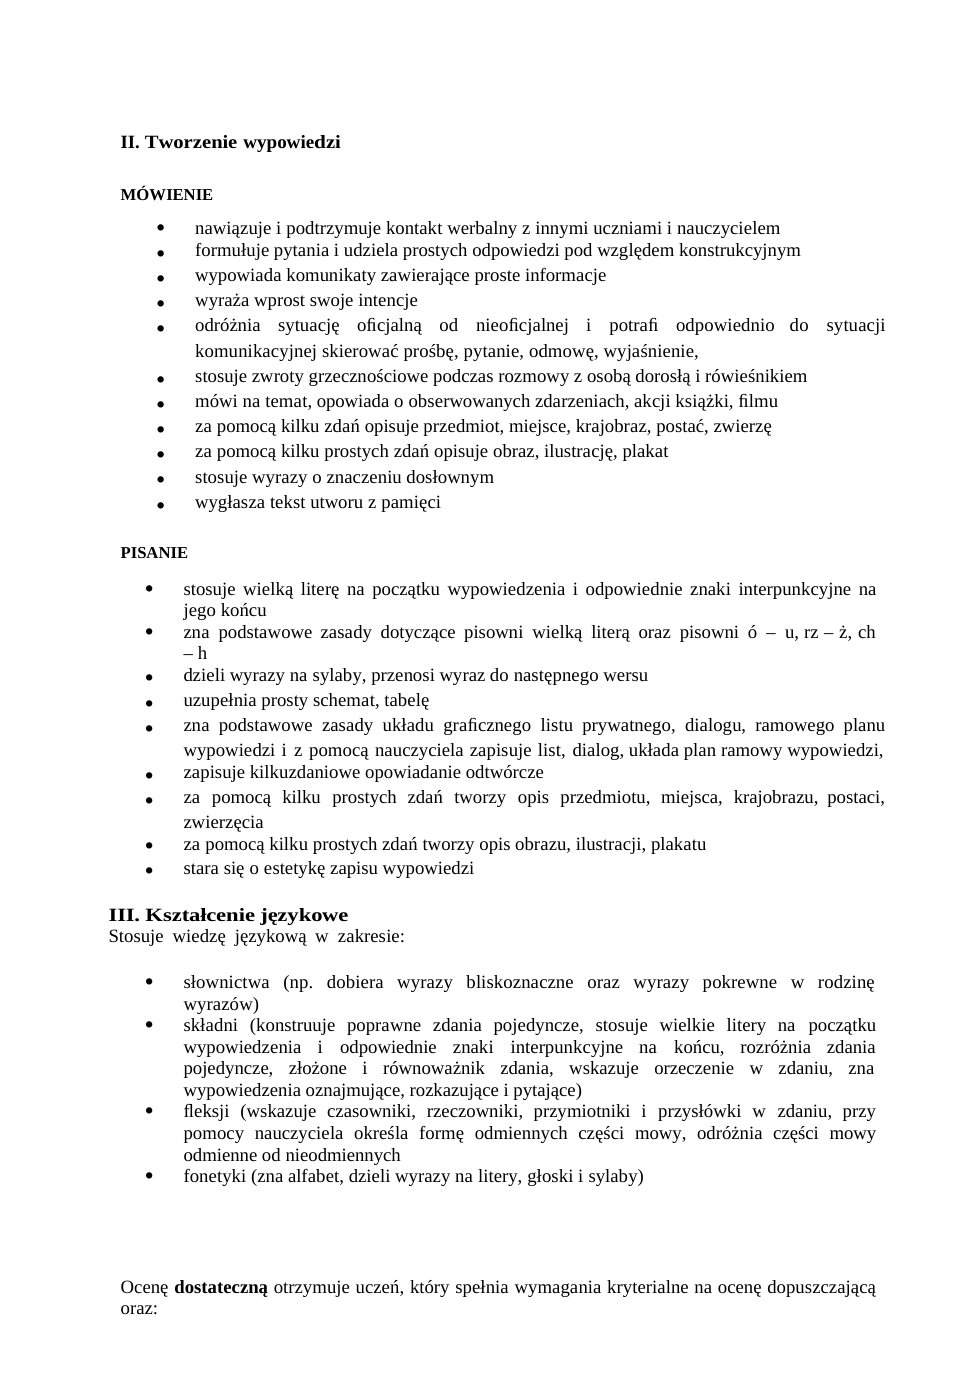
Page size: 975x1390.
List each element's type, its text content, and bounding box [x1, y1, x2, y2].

list stosuje wyrazy o znaczeniu dosłownym [157, 466, 885, 491]
list fonetyki (zna alfabet, dzieli wyrazy na litery, głoski i sylaby) [146, 1165, 876, 1187]
list nawiązuje i podtrzymuje kontakt werbalny z innymi uczniami i nauczycielem [157, 217, 885, 239]
list ﬂeksji (wskazuje czasowniki, rzeczowniki, przymiotniki i przysłówki w zdaniu, przy pomocy nauczyciela określa formę odmiennych części mowy, odróżnia części mowy odmienne od nieodmiennych [146, 1100, 876, 1165]
list za pomocą kilku zdań opisuje przedmiot, miejsce, krajobraz, postać, zwierzę [157, 415, 885, 440]
list słownictwa (np. dobiera wyrazy bliskoznaczne oraz wyrazy pokrewne w rodzinę wyrazów) [146, 971, 876, 1014]
list stosuje wielką literę na początku wypowiedzenia i odpowiednie znaki interpunkcyjne na jego końcu [146, 577, 876, 621]
text Stosuje wiedzę językową w zakresie: [108, 925, 883, 950]
list za pomocą kilku prostych zdań tworzy opis przedmiotu, miejsca, krajobrazu, postaci, zwierzęcia [146, 786, 885, 833]
text III. Kształcenie językowe [108, 903, 885, 925]
list stara się o estetykę zapisu wypowiedzi [146, 857, 885, 882]
list wygłasza tekst utworu z pamięci [157, 491, 885, 516]
list za pomocą kilku prostych zdań opisuje obraz, ilustrację, plakat [157, 440, 885, 466]
list dzieli wyrazy na sylaby, przenosi wyraz do następnego wersu [146, 664, 885, 689]
list stosuje zwroty grzecznościowe podczas rozmowy z osobą dorosłą i rówieśnikiem [157, 365, 885, 390]
list wyraża wprost swoje intencje [157, 289, 885, 314]
list za pomocą kilku prostych zdań tworzy opis obrazu, ilustracji, plakatu [146, 833, 885, 857]
list wypowiada komunikaty zawierające proste informacje [157, 264, 885, 289]
text MÓWIENIE [120, 185, 885, 204]
list uzupełnia prosty schemat, tabelę [146, 689, 885, 714]
list zapisuje kilkuzdaniowe opowiadanie odtwórcze [146, 761, 885, 786]
text II. Tworzenie wypowiedzi [120, 131, 885, 153]
text Ocenę dostateczną otrzymuje uczeń, który spełnia wymagania kryterialne na ocenę dopuszczającą oraz: [120, 1276, 876, 1319]
list odróżnia sytuację oﬁcjalną od nieoﬁcjalnej i potraﬁ odpowiednio do sytuacji komunikacyjnej skierować prośbę, pytanie, odmowę, wyjaśnienie, [157, 314, 885, 365]
list mówi na temat, opowiada o obserwowanych zdarzeniach, akcji książki, ﬁlmu [157, 390, 885, 415]
list składni (konstruuje poprawne zdania pojedyncze, stosuje wielkie litery na początku wypowiedzenia i odpowiednie znaki interpunkcyjne na końcu, rozróżnia zdania pojedyncze, złożone i równoważnik zdania, wskazuje orzeczenie w zdaniu, zna wypowiedzenia oznajmujące, rozkazujące i pytające) [146, 1014, 876, 1100]
list formułuje pytania i udziela prostych odpowiedzi pod względem konstrukcyjnym [157, 239, 885, 264]
list zna podstawowe zasady układu graﬁcznego listu prywatnego, dialogu, ramowego planu wypowiedzi i z pomocą nauczyciela zapisuje list, dialog, układa plan ramowy wypowiedzi, [146, 714, 885, 761]
list zna podstawowe zasady dotyczące pisowni wielką literą oraz pisowni ó – u, rz – ż, ch – h [146, 621, 876, 664]
text PISANIE [120, 543, 885, 562]
